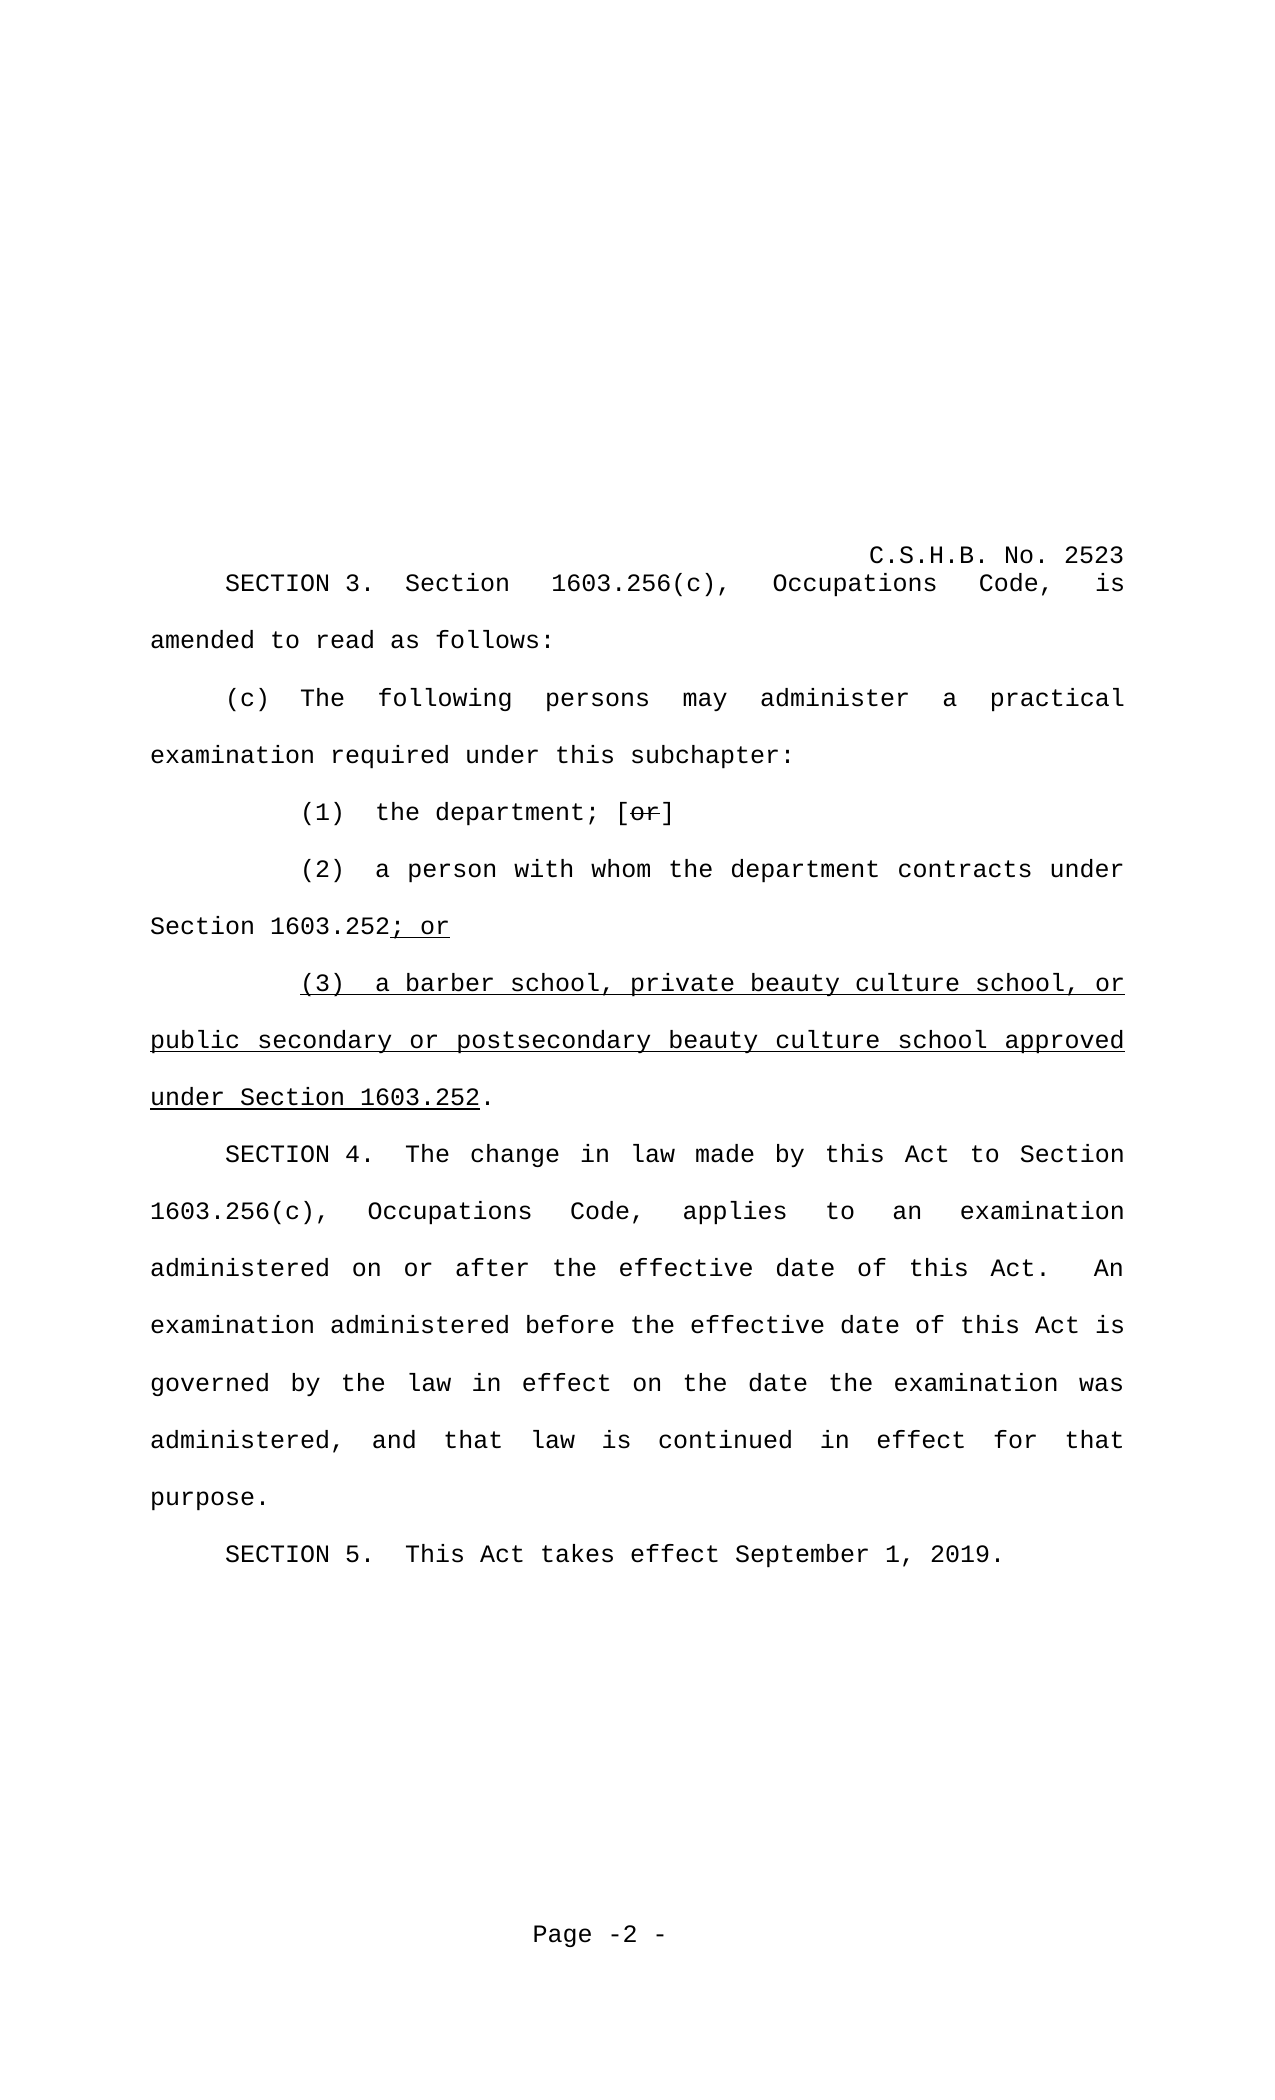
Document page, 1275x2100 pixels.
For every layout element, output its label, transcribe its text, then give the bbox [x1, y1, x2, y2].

text SECTION 5. This Act takes effect September 1, 2019. [150, 1541, 1125, 1570]
text (2) a person with whom the department contracts under Section 1603.252; or [150, 856, 1125, 942]
text SECTION 4. The change in law made by this Act to Section 1603.256(c), Occupations Code, applies to an examination administered on or after the effective date of this Act. An examination administered before the effective date of this Act is governed by the law in effect on the date the examination was administered, and that law is continued in effect for that purpose. [150, 1142, 1125, 1513]
text (3) a barber school, private beauty culture school, or public secondary or postsecondary beauty culture school approved under Section 1603.252. [150, 970, 1125, 1051]
text (3) a barber school, private beauty culture school, or public secondary or postsecondary beauty culture school approved under Section 1603.252. [150, 1052, 1125, 1113]
text (c) The following persons may administer a practical examination required under this subchapter: [150, 685, 1125, 771]
text SECTION 3. Section 1603.256(c), Occupations Code, is amended to read as follows: [150, 571, 1125, 656]
text (1) the department; [or] [150, 799, 1125, 828]
